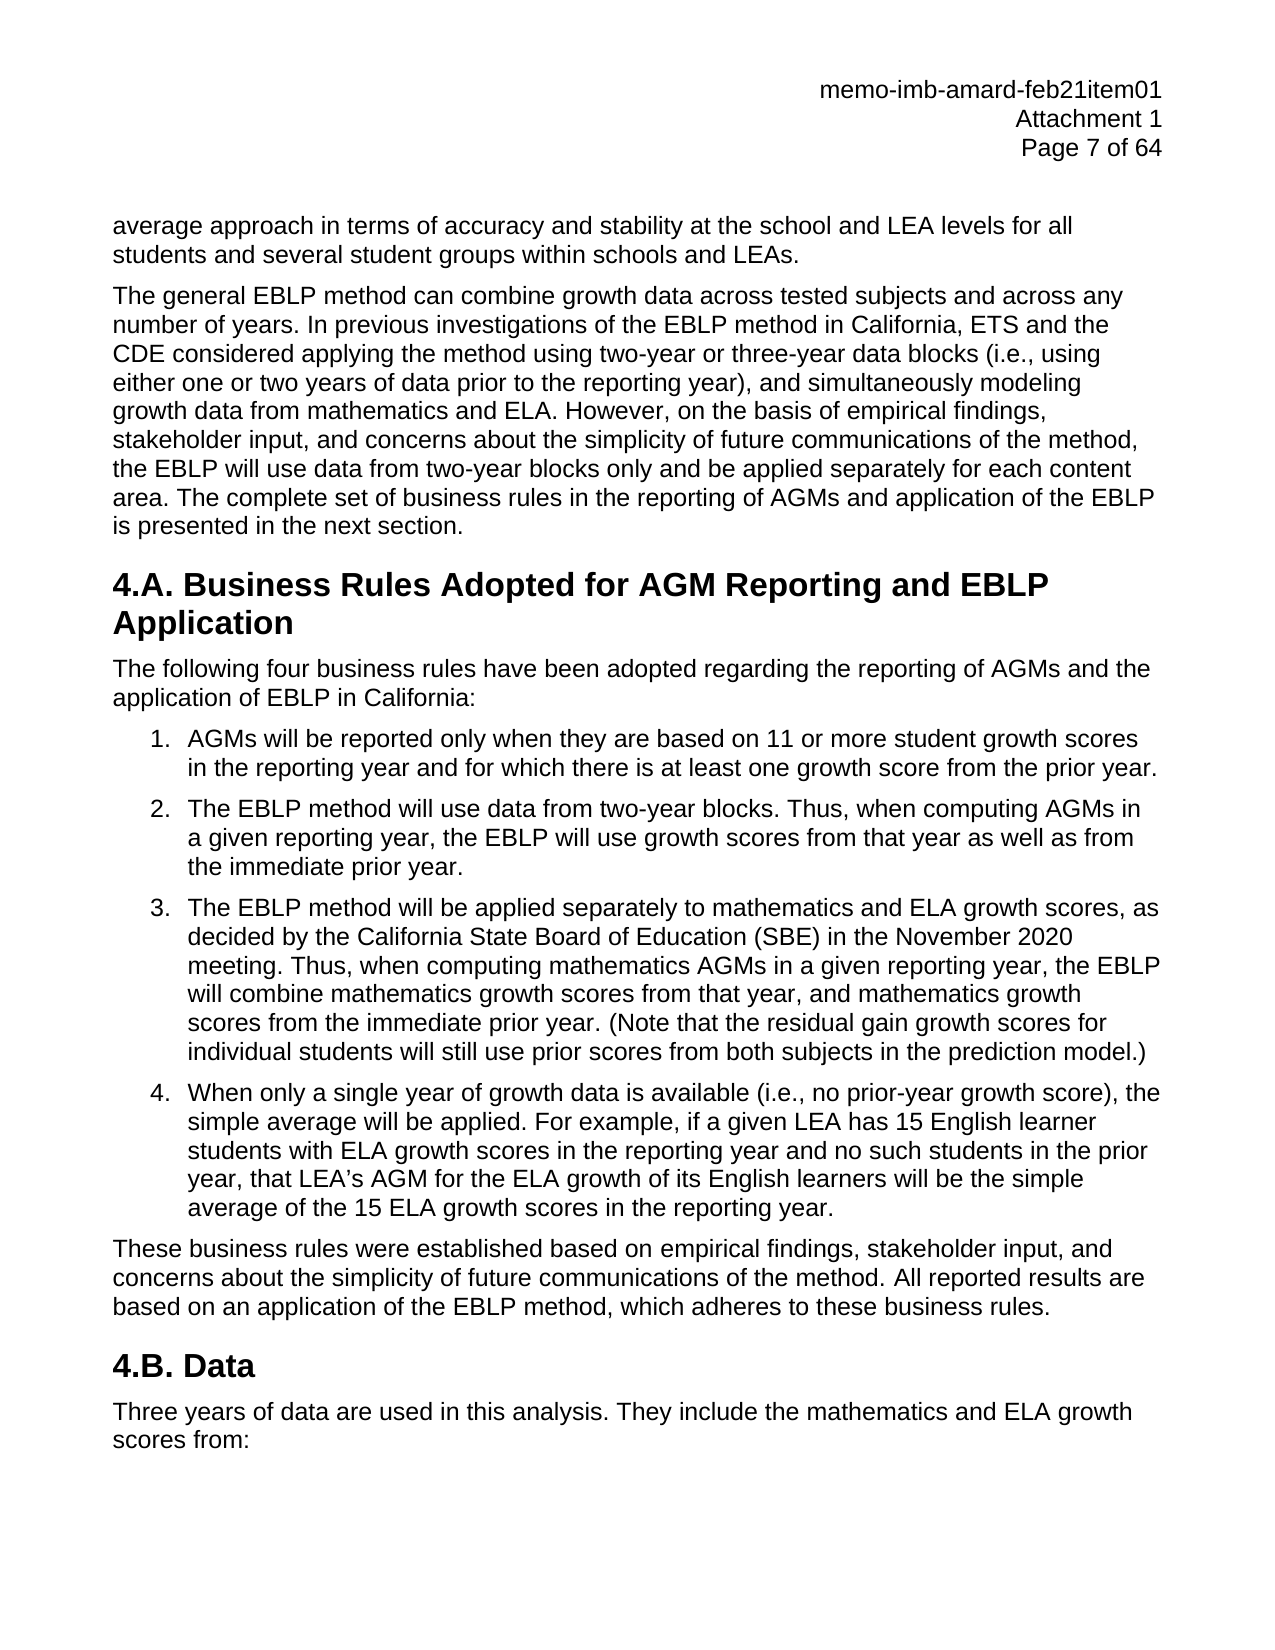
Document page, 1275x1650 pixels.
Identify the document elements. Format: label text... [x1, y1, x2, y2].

text The following four business rules have been adopted regarding the reporting of AGMs and the application of EBLP in California: [112, 654, 1162, 712]
text The general EBLP method can combine growth data across tested subjects and across any number of years. In previous investigations of the EBLP method in California, ETS and the CDE considered applying the method using two-year or three-year data blocks (i.e., using either one or two years of data prior to the reporting year), and simultaneously modeling growth data from mathematics and ELA. However, on the basis of empirical findings, stakeholder input, and concerns about the simplicity of future communications of the method, the EBLP will use data from two-year blocks only and be applied separately for each content area. The complete set of business rules in the reporting of AGMs and application of the EBLP is presented in the next section. [112, 281, 1162, 540]
text 4.B. Data [112, 1346, 1162, 1384]
text These business rules were established based on empirical findings, stakeholder input, and concerns about the simplicity of future communications of the method. All reported results are based on an application of the EBLP method, which adheres to these business rules. [112, 1234, 1162, 1321]
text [112, 211, 1162, 269]
list When only a single year of growth data is available (i.e., no prior-year growth score), the simple average will be applied. For example, if a given LEA has 15 English learner students with ELA growth scores in the reporting year and no such students in the prior year, that LEA’s AGM for the ELA growth of its English learners will be the simple average of the 15 ELA growth scores in the reporting year. [150, 1078, 1162, 1222]
text Three years of data are used in this analysis. They include the mathematics and ELA growth scores from: [112, 1397, 1162, 1454]
list AGMs will be reported only when they are based on 11 or more student growth scores in the reporting year and for which there is at least one growth score from the prior year. [150, 724, 1162, 782]
text 4.A. Business Rules Adopted for AGM Reporting and EBLP Application [112, 565, 1162, 642]
list The EBLP method will use data from two-year blocks. Thus, when computing AGMs in a given reporting year, the EBLP will use growth scores from that year as well as from the immediate prior year. [150, 794, 1162, 881]
list The EBLP method will be applied separately to mathematics and ELA growth scores, as decided by the California State Board of Education (SBE) in the November 2020 meeting. Thus, when computing mathematics AGMs in a given reporting year, the EBLP will combine mathematics growth scores from that year, and mathematics growth scores from the immediate prior year. (Note that the residual gain growth scores for individual students will still use prior scores from both subjects in the prediction model.) [150, 893, 1162, 1066]
